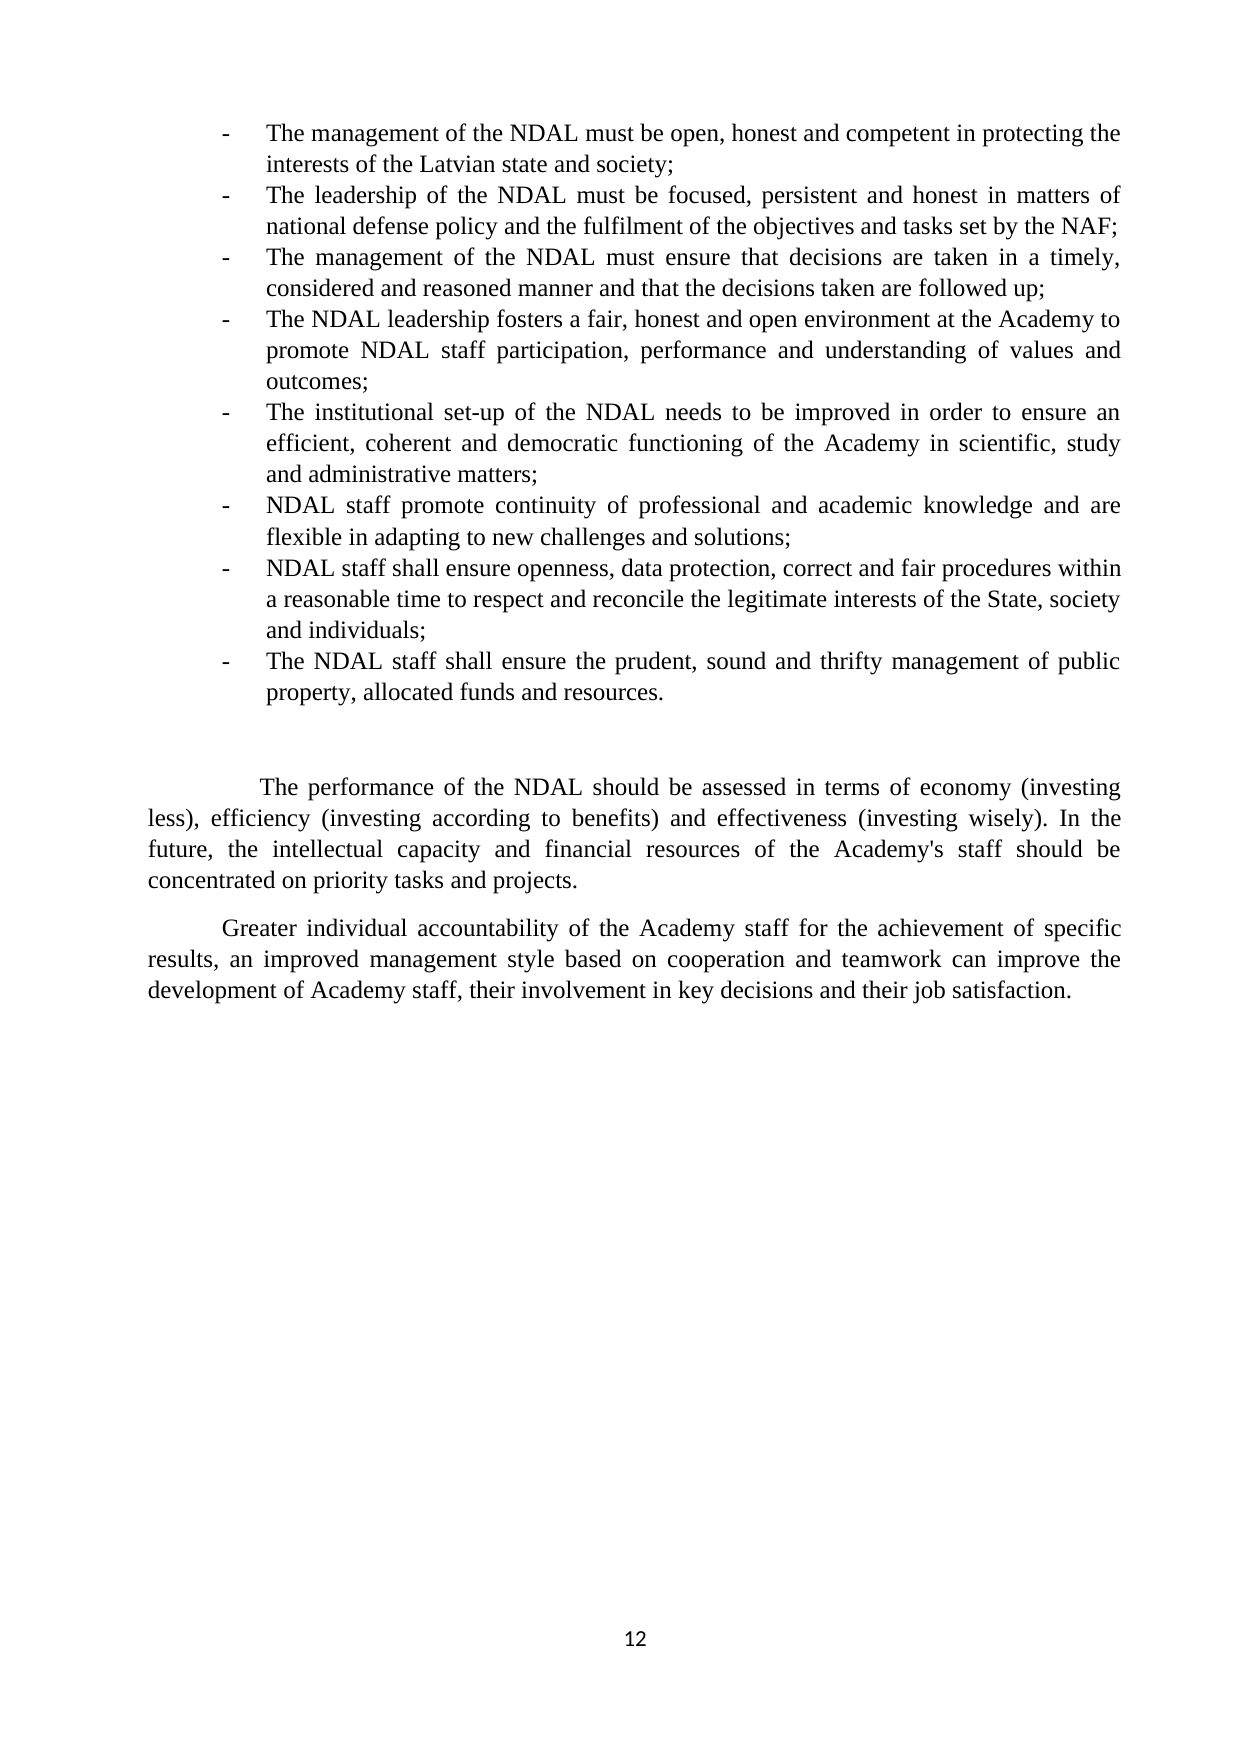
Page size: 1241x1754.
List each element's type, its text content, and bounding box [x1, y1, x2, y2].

text Greater individual accountability of the Academy staff for the achievement of specific results, an improved management style based on cooperation and teamwork can improve the development of Academy staff, their involvement in key decisions and their job satisfaction. [148, 913, 1122, 1004]
list The institutional set-up of the NDAL needs to be improved in order to ensure an efficient, coherent and democratic functioning of the Academy in scientific, study and administrative matters; [222, 397, 1122, 488]
list The NDAL staff shall ensure the prudent, sound and thrifty management of public property, allocated funds and resources. [222, 646, 1122, 706]
list The leadership of the NDAL must be focused, persistent and honest in matters of national defense policy and the fulfilment of the objectives and tasks set by the NAF; [222, 180, 1122, 240]
list NDAL staff promote continuity of professional and academic knowledge and are flexible in adapting to new challenges and solutions; [222, 491, 1122, 550]
list The NDAL leadership fosters a fair, honest and open environment at the Academy to promote NDAL staff participation, performance and understanding of values and outcomes; [222, 304, 1122, 395]
list NDAL staff shall ensure openness, data protection, correct and fair procedures within a reasonable time to respect and reconcile the legitimate interests of the State, society and individuals; [222, 553, 1122, 643]
list The management of the NDAL must be open, honest and competent in protecting the interests of the Latvian state and society; [222, 118, 1122, 178]
list The management of the NDAL must ensure that decisions are taken in a timely, considered and reasoned manner and that the decisions taken are followed up; [222, 242, 1122, 302]
text The performance of the NDAL should be assessed in terms of economy (investing less), efficiency (investing according to benefits) and effectiveness (investing wisely). In the future, the intellectual capacity and financial resources of the Academy's staff should be concentrated on priority tasks and projects. [148, 772, 1122, 894]
